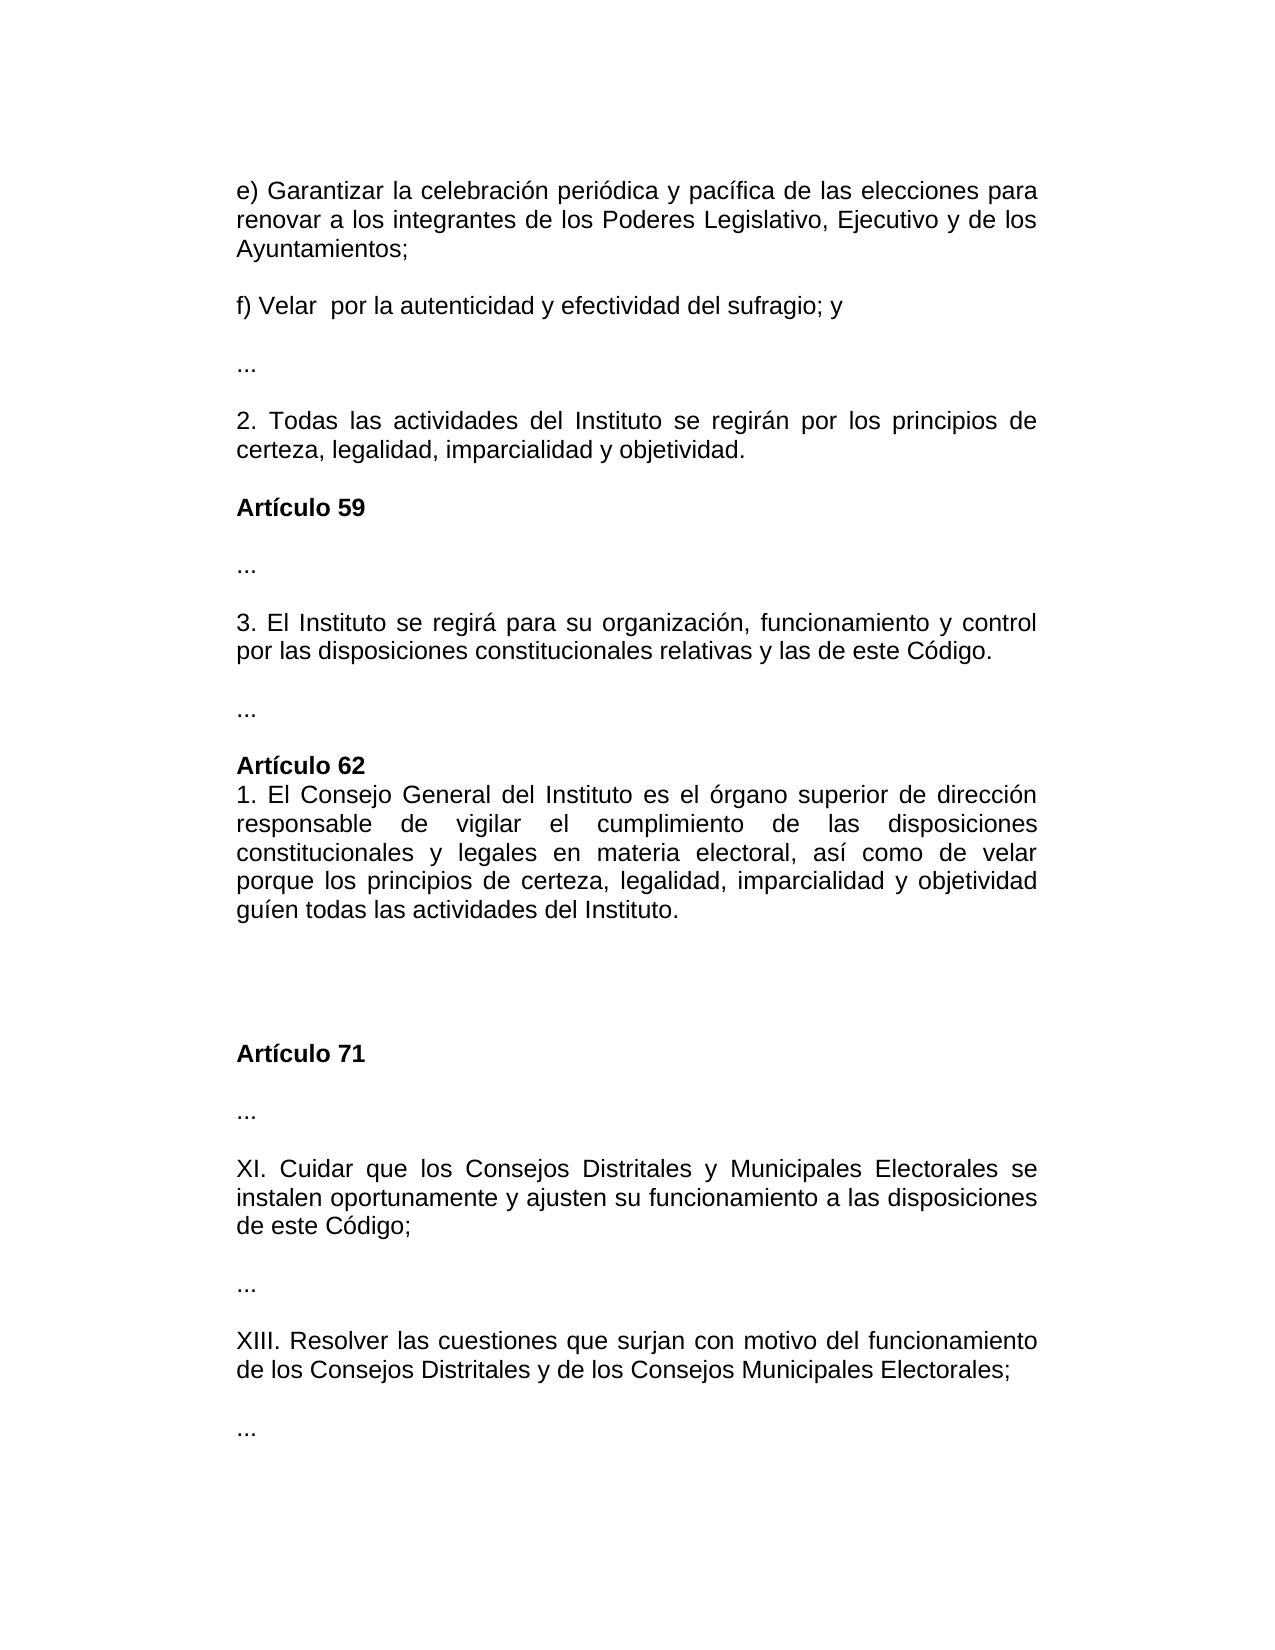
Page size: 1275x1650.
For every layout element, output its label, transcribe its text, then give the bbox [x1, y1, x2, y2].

text ... [236, 550, 1039, 579]
text ... [236, 1413, 1039, 1441]
text ... [236, 1096, 1039, 1125]
text Artículo 59 [236, 493, 1039, 521]
text ... [236, 1269, 1039, 1298]
text 3. El Instituto se regirá para su organización, funcionamiento y control por las disposiciones constitucionales relativas y las de este Código. [236, 608, 1039, 665]
text e) Garantizar la celebración periódica y pacífica de las elecciones para renovar a los integrantes de los Poderes Legislativo, Ejecutivo y de los Ayuntamientos; [236, 176, 1039, 263]
text ... [236, 349, 1039, 378]
text 2. Todas las actividades del Instituto se regirán por los principios de certeza, legalidad, imparcialidad y objetividad. [236, 406, 1039, 464]
text XIII. Resolver las cuestiones que surjan con motivo del funcionamiento de los Consejos Distritales y de los Consejos Municipales Electorales; [236, 1326, 1039, 1384]
text XI. Cuidar que los Consejos Distritales y Municipales Electorales se instalen oportunamente y ajusten su funcionamiento a las disposiciones de este Código; [236, 1154, 1039, 1240]
text Artículo 71 [236, 1039, 1039, 1068]
text f) Velar por la autenticidad y efectividad del sufragio; y [236, 291, 1039, 320]
text 1. El Consejo General del Instituto es el órgano superior de dirección responsable de vigilar el cumplimiento de las disposiciones constitucionales y legales en materia electoral, así como de velar porque los principios de certeza, legalidad, imparcialidad y objetividad guíen todas las actividades del Instituto. [236, 780, 1039, 924]
text Artículo 62 [236, 751, 1039, 780]
text ... [236, 694, 1039, 723]
